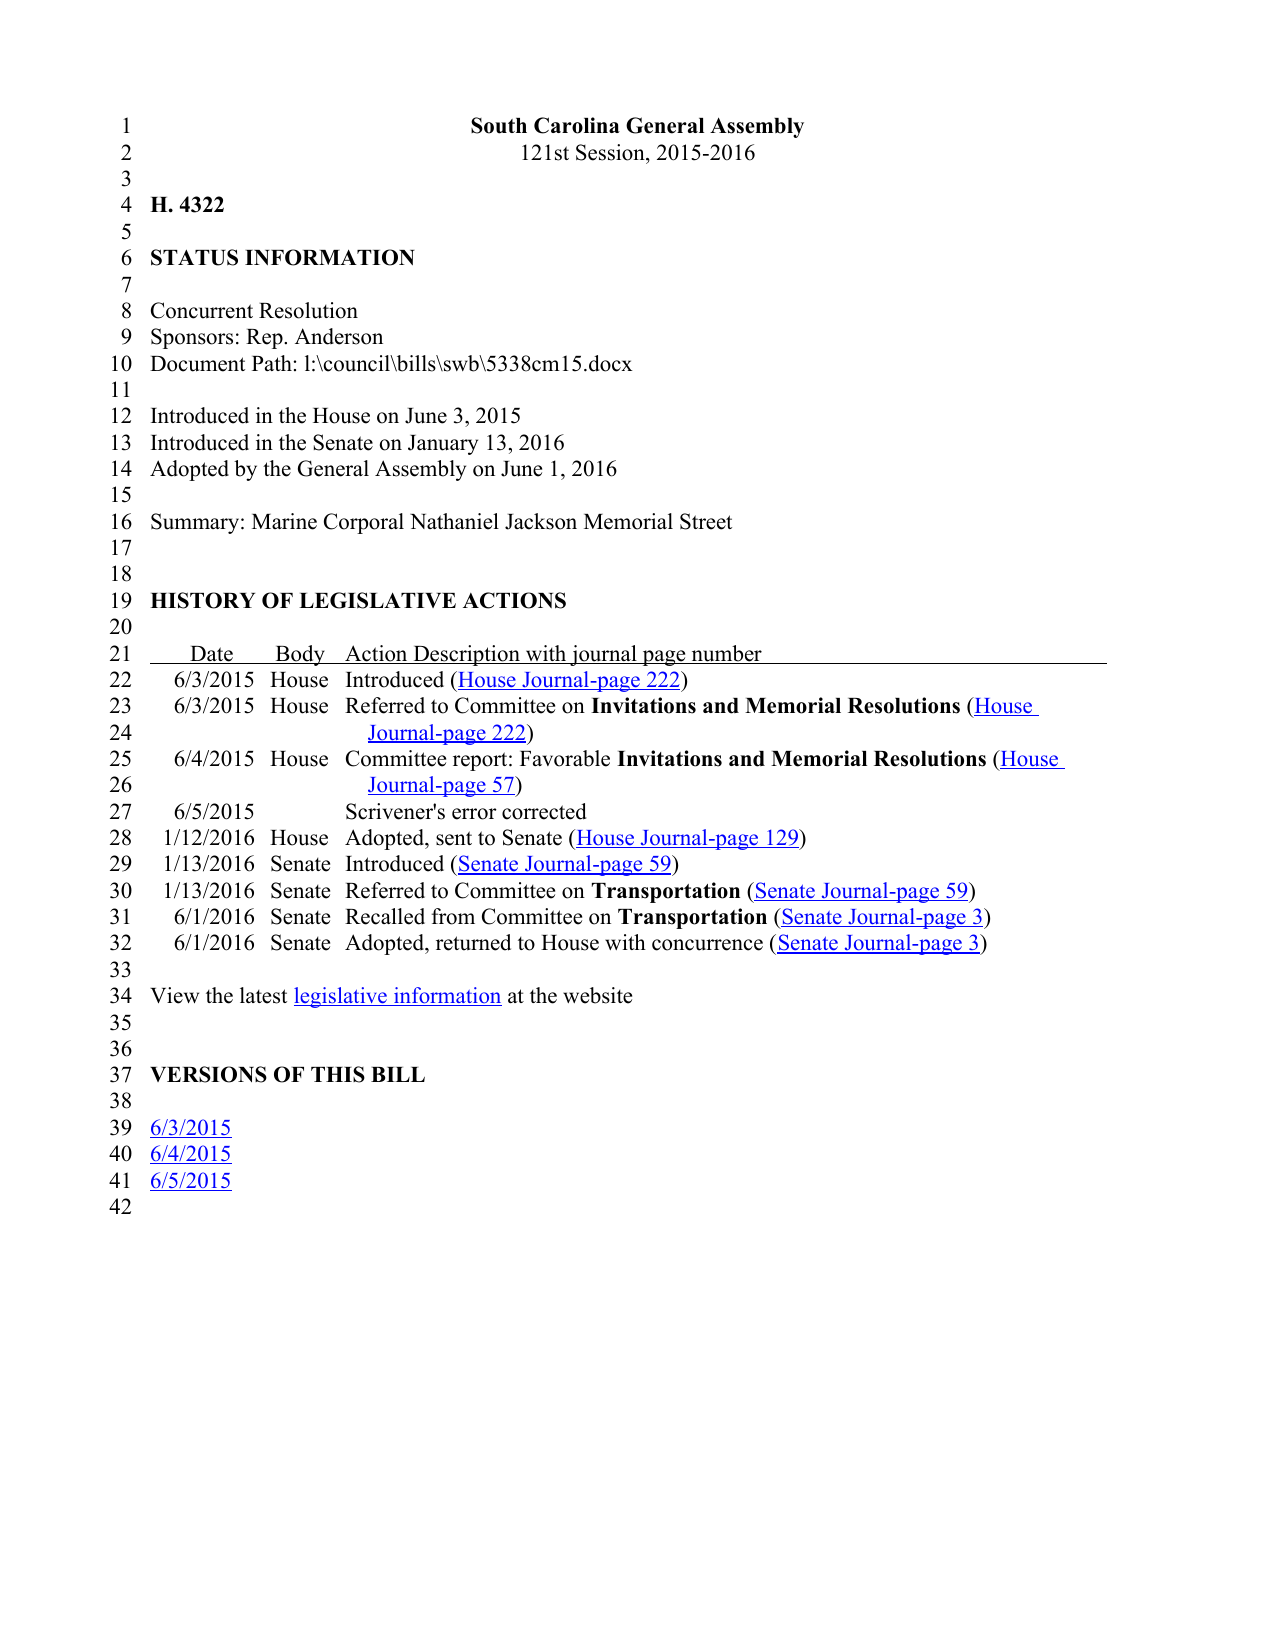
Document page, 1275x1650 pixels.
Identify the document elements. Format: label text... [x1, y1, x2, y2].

text 6/4/2015 House Committee report: Favorable Invitations and Memorial Resolutions (House Journal-page 57) [150, 745, 1125, 798]
text 1/12/2016 House Adopted, sent to Senate (House Journal-page 129) [150, 824, 1125, 850]
text 6/3/2015 House Referred to Committee on Invitations and Memorial Resolutions (House Journal-page 222) [150, 692, 1125, 745]
text Sponsors: Rep. Anderson [150, 323, 1125, 350]
text Document Path: l:\council\bills\swb\5338cm15.docx [150, 350, 1125, 376]
text Date Body Action Description with journal page number [150, 639, 1125, 666]
text Introduced in the House on June 3, 2015 [150, 402, 1125, 429]
text 1/13/2016 Senate Introduced (Senate Journal-page 59) [150, 850, 1125, 877]
text 6/1/2016 Senate Adopted, returned to House with concurrence (Senate Journal-page 3) [150, 929, 1125, 956]
text H. 4322 [150, 192, 1125, 218]
text South Carolina General Assembly [150, 112, 1125, 139]
text STATUS INFORMATION [150, 244, 1125, 271]
text VERSIONS OF THIS BILL [150, 1061, 1125, 1088]
text 6/1/2016 Senate Recalled from Committee on Transportation (Senate Journal-page 3) [150, 903, 1125, 929]
text 6/3/2015 [150, 1114, 1125, 1140]
text Introduced in the Senate on January 13, 2016 [150, 429, 1125, 455]
text 6/5/2015 Scrivener's error corrected [150, 798, 1125, 824]
text 6/3/2015 House Introduced (House Journal-page 222) [150, 666, 1125, 692]
text 6/5/2015 [150, 1167, 1125, 1193]
text HISTORY OF LEGISLATIVE ACTIONS [150, 587, 1125, 613]
text 121st Session, 2015-2016 [150, 139, 1125, 165]
text 1/13/2016 Senate Referred to Committee on Transportation (Senate Journal-page 59) [150, 877, 1125, 903]
text Adopted by the General Assembly on June 1, 2016 [150, 455, 1125, 481]
text Concurrent Resolution [150, 297, 1125, 323]
text 6/4/2015 [150, 1140, 1125, 1167]
text View the latest legislative information at the website [150, 982, 1125, 1008]
text Summary: Marine Corporal Nathaniel Jackson Memorial Street [150, 508, 1125, 534]
